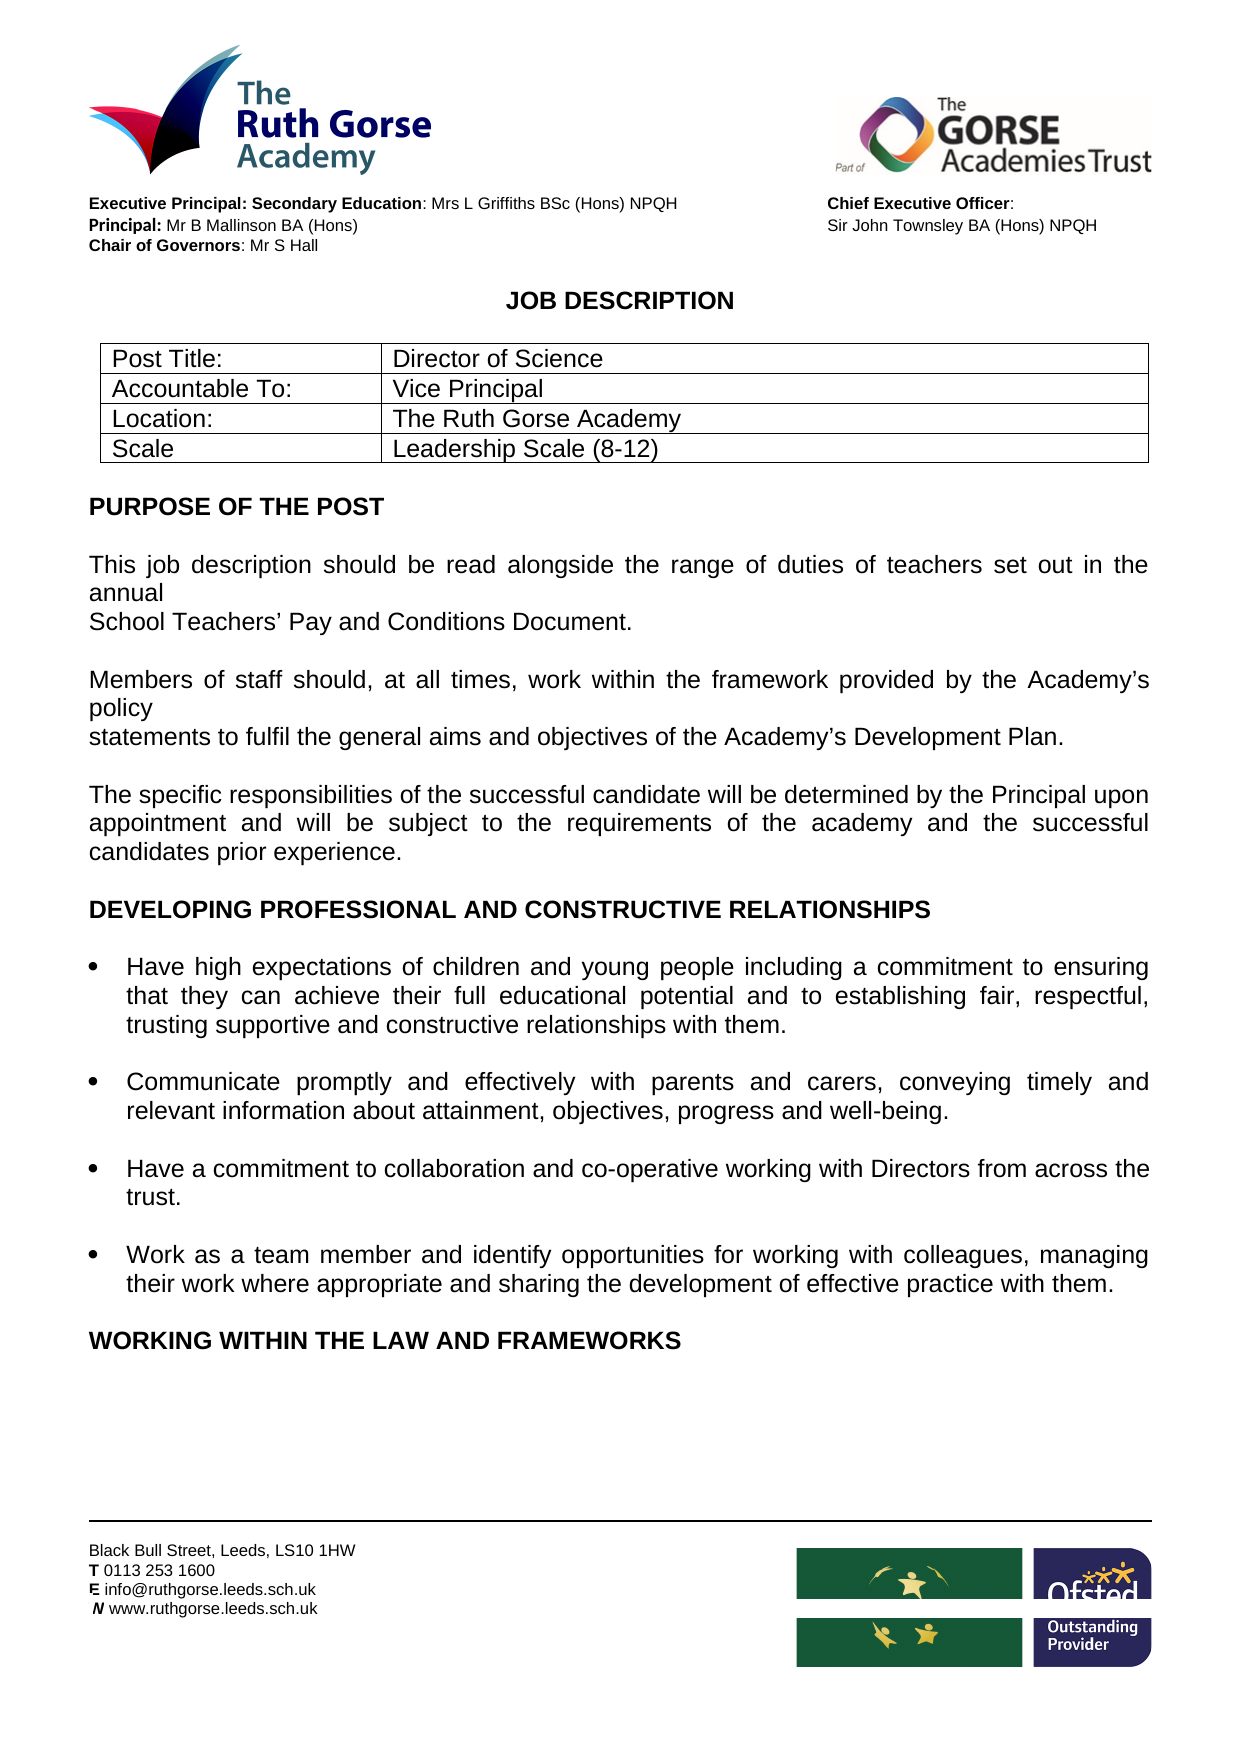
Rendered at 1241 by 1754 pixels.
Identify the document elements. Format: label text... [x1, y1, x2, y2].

text statements to fulfil the general aims and objectives of the Academy’s Development Plan. [89, 722, 1152, 751]
table_cell Scale [101, 434, 381, 462]
list Communicate promptly and effectively with parents and carers, conveying timely and relevant information about attainment, objectives, progress and well-being. [89, 1067, 1152, 1125]
text PURPOSE OF THE POST [89, 492, 1152, 521]
picture [1033, 1618, 1152, 1667]
list Have high expectations of children and young people including a commitment to ensuring that they can achieve their full educational potential and to establishing fair, respectful, trusting supportive and constructive relationships with them. [89, 952, 1152, 1038]
picture [796, 1618, 1023, 1667]
text Members of staff should, at all times, work within the framework provided by the Academy’s policy [89, 664, 1152, 722]
text The specific responsibilities of the successful candidate will be determined by the Principal upon [89, 779, 1152, 808]
picture [1033, 1548, 1152, 1599]
text School Teachers’ Pay and Conditions Document. [89, 607, 1152, 636]
picture [88, 45, 431, 175]
picture [835, 97, 1152, 175]
table_header Director of Science [382, 344, 1148, 373]
text DEVELOPING PROFESSIONAL AND CONSTRUCTIVE RELATIONSHIPS [89, 894, 1152, 923]
text JOB DESCRIPTION [89, 286, 1152, 314]
text WORKING WITHIN THE LAW AND FRAMEWORKS [89, 1326, 1152, 1355]
table_cell The Ruth Gorse Academy [382, 404, 1148, 432]
table_cell Leadership Scale (8-12) [382, 434, 1148, 462]
table_header Post Title: [101, 344, 381, 373]
text This job description should be read alongside the range of duties of teachers set out in the annual [89, 549, 1152, 607]
list Work as a team member and identify opportunities for working with colleagues, managing their work where appropriate and sharing the development of effective practice with them. [89, 1240, 1152, 1297]
table_cell Accountable To: [101, 374, 381, 403]
table_cell Location: [101, 404, 381, 432]
table_cell Vice Principal [382, 374, 1148, 403]
picture [796, 1548, 1023, 1599]
list Have a commitment to collaboration and co-operative working with Directors from across the trust. [89, 1153, 1152, 1211]
text appointment and will be subject to the requirements of the academy and the successful candidates prior experience. [89, 808, 1152, 866]
